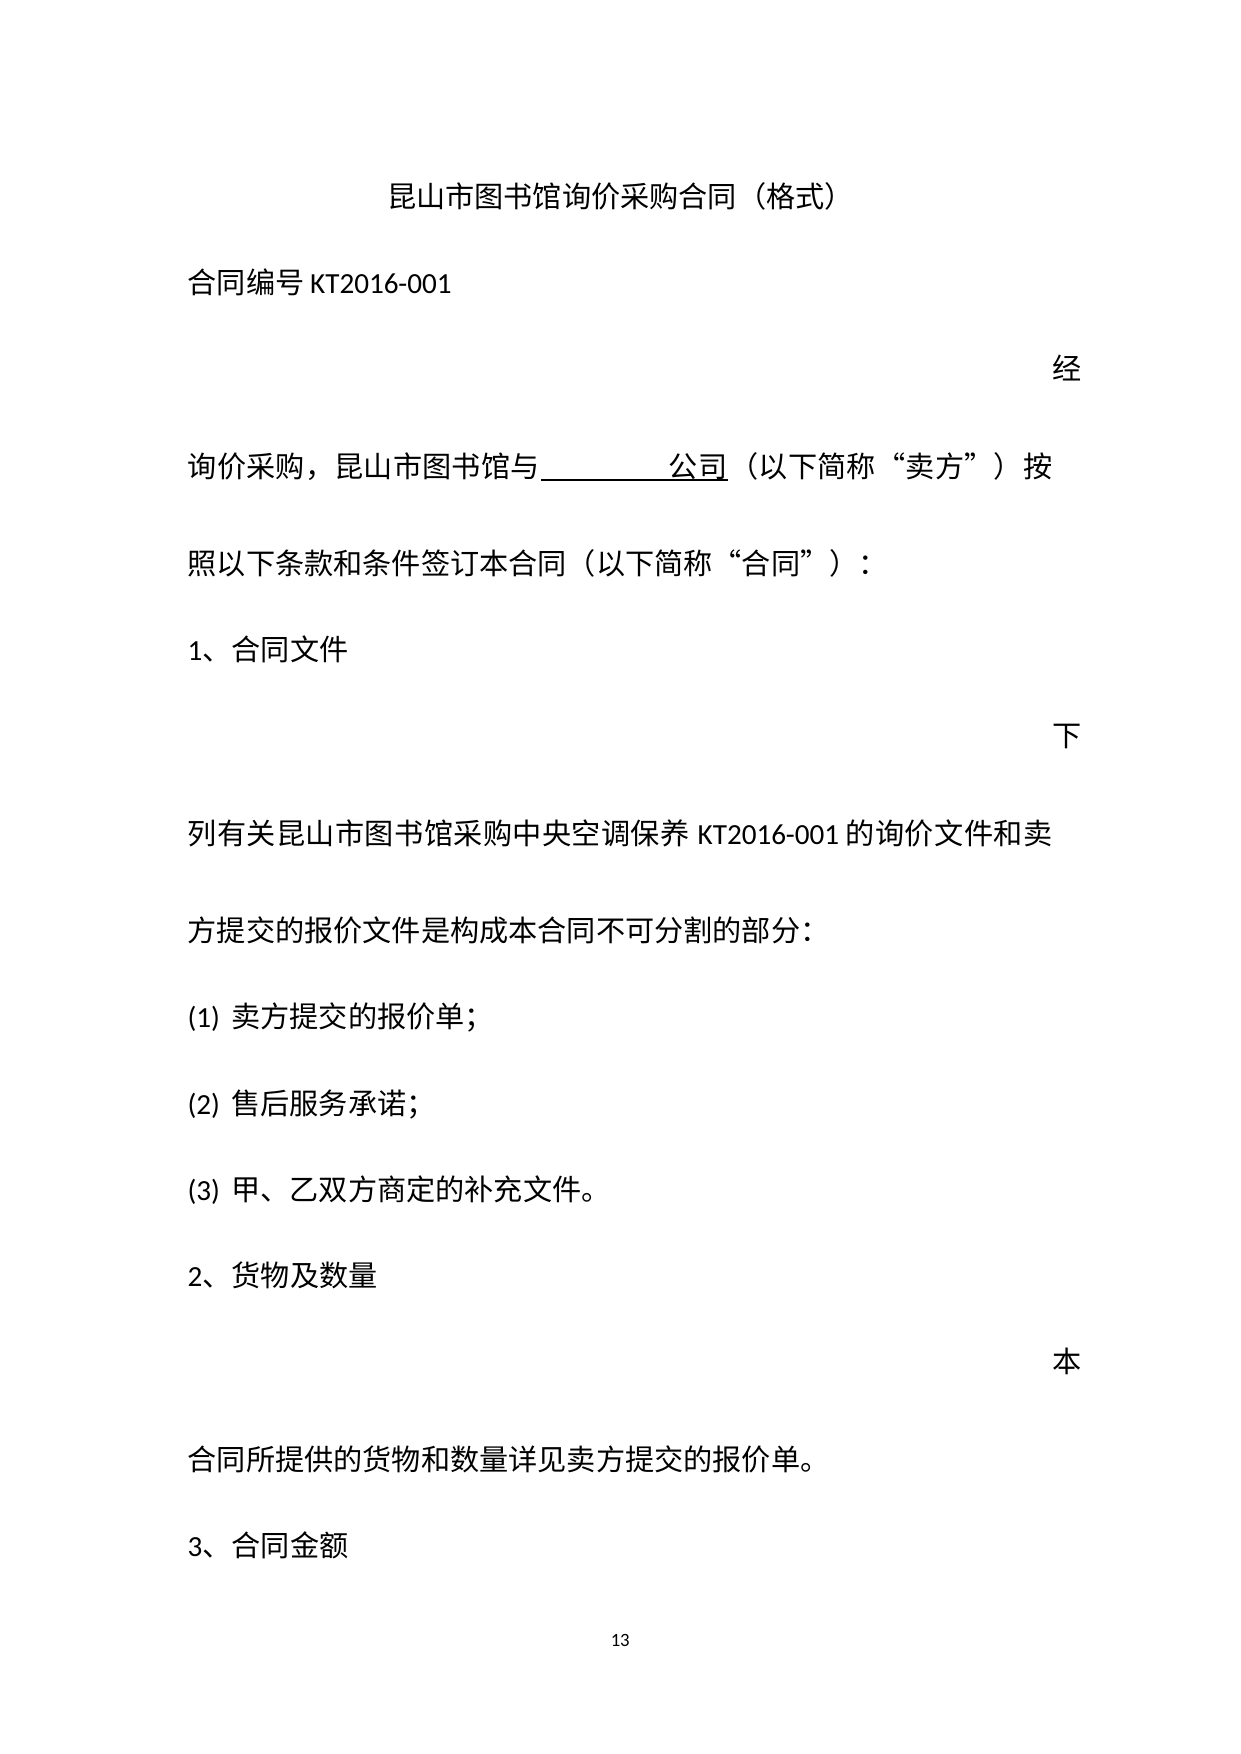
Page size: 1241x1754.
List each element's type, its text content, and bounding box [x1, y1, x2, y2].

text 1、合同文件 [187, 615, 1053, 680]
text 经询价采购，昆山市图书馆与 公司（以下简称“卖方”）按照以下条款和条件签订本合同（以下简称“合同”）： [187, 334, 1053, 594]
text (1) 卖方提交的报价单； [187, 983, 1053, 1048]
text (2) 售后服务承诺； [187, 1069, 1053, 1134]
text 昆山市图书馆询价采购合同（格式） [187, 162, 1053, 227]
text 本合同所提供的货物和数量详见卖方提交的报价单。 [187, 1327, 1053, 1490]
text 下列有关昆山市图书馆采购中央空调保养KT2016-001的询价文件和卖方提交的报价文件是构成本合同不可分割的部分： [187, 702, 1053, 962]
text 合同编号KT2016-001 [187, 248, 1053, 313]
text 2、货物及数量 [187, 1241, 1053, 1306]
text (3) 甲、乙双方商定的补充文件。 [187, 1155, 1053, 1220]
text 3、合同金额 [187, 1511, 1053, 1576]
